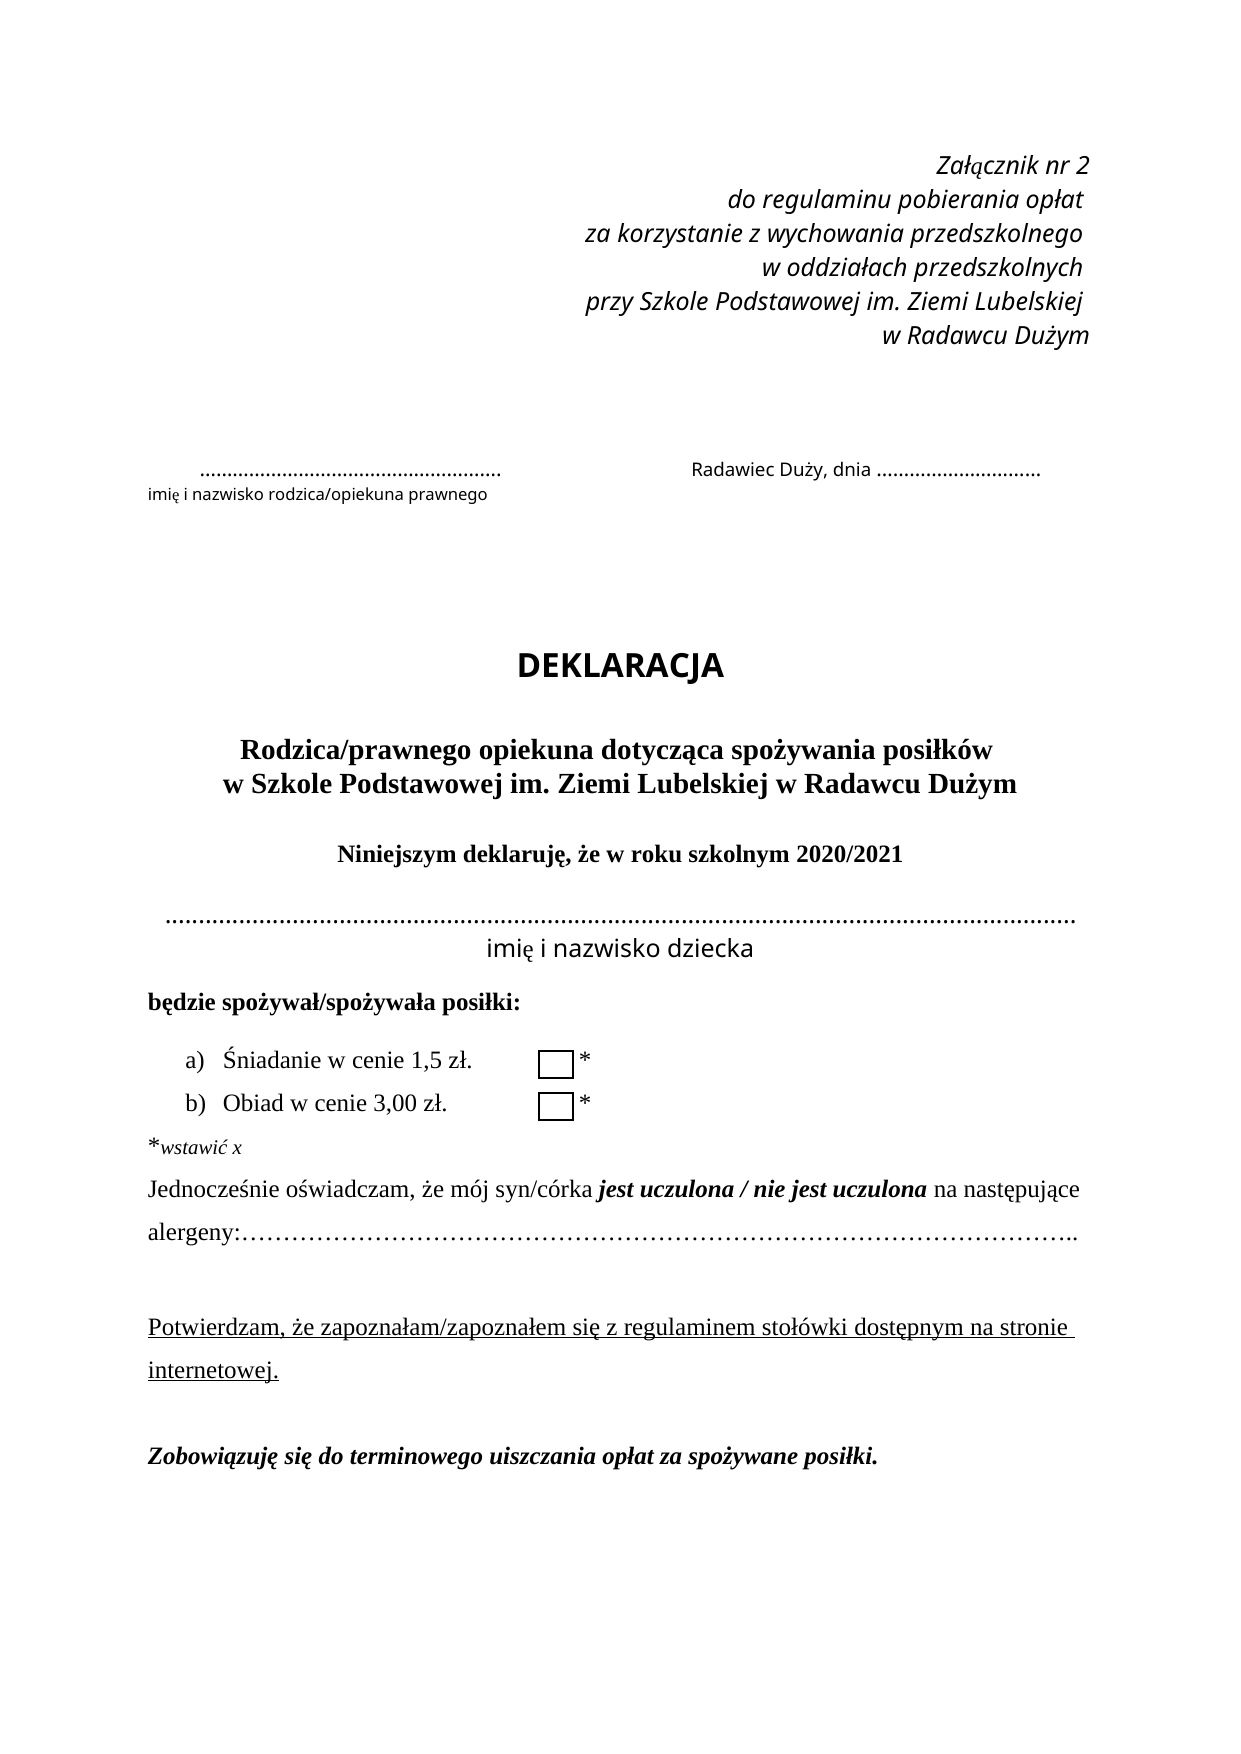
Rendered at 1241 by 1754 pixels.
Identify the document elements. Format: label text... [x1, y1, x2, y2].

text imię i nazwisko rodzica/opiekuna prawnego [148, 483, 1093, 505]
list Śniadanie w cenie 1,5 zł. * [185, 1045, 1093, 1074]
text będzie spożywał/spożywała posiłki: [148, 987, 1093, 1016]
text Jednocześnie oświadczam, że mój syn/córka jest uczulona / nie jest uczulona na następujące alergeny:……………………………………………………………………………………….. [148, 1174, 1093, 1246]
text Załącznik nr 2 do regulaminu pobierania opłat za korzystanie z wychowania przedszkolnego w oddziałach przedszkolnych przy Szkole Podstawowej im. Ziemi Lubelskiej w Radawcu Dużym [148, 148, 1093, 352]
text Zobowiązuję się do terminowego uiszczania opłat za spożywane posiłki. [148, 1441, 1093, 1470]
text imię i nazwisko dziecka [148, 931, 1093, 965]
text ........................................................................................................................................ [148, 897, 1093, 931]
text *wstawić x [148, 1131, 1093, 1160]
list Obiad w cenie 3,00 zł. * [185, 1088, 1093, 1117]
text Niniejszym deklaruję, że w roku szkolnym 2020/2021 [148, 839, 1093, 868]
text Rodzica/prawnego opiekuna dotycząca spożywania posiłków w Szkole Podstawowej im. Ziemi Lubelskiej w Radawcu Dużym [148, 732, 1093, 799]
text DEKLARACJA [148, 642, 1093, 687]
text Potwierdzam, że zapoznałam/zapoznałem się z regulaminem stołówki dostępnym na stronie internetowej. [148, 1312, 1093, 1383]
text ………………………………………………. Radawiec Duży, dnia ………………………… [148, 454, 1093, 483]
